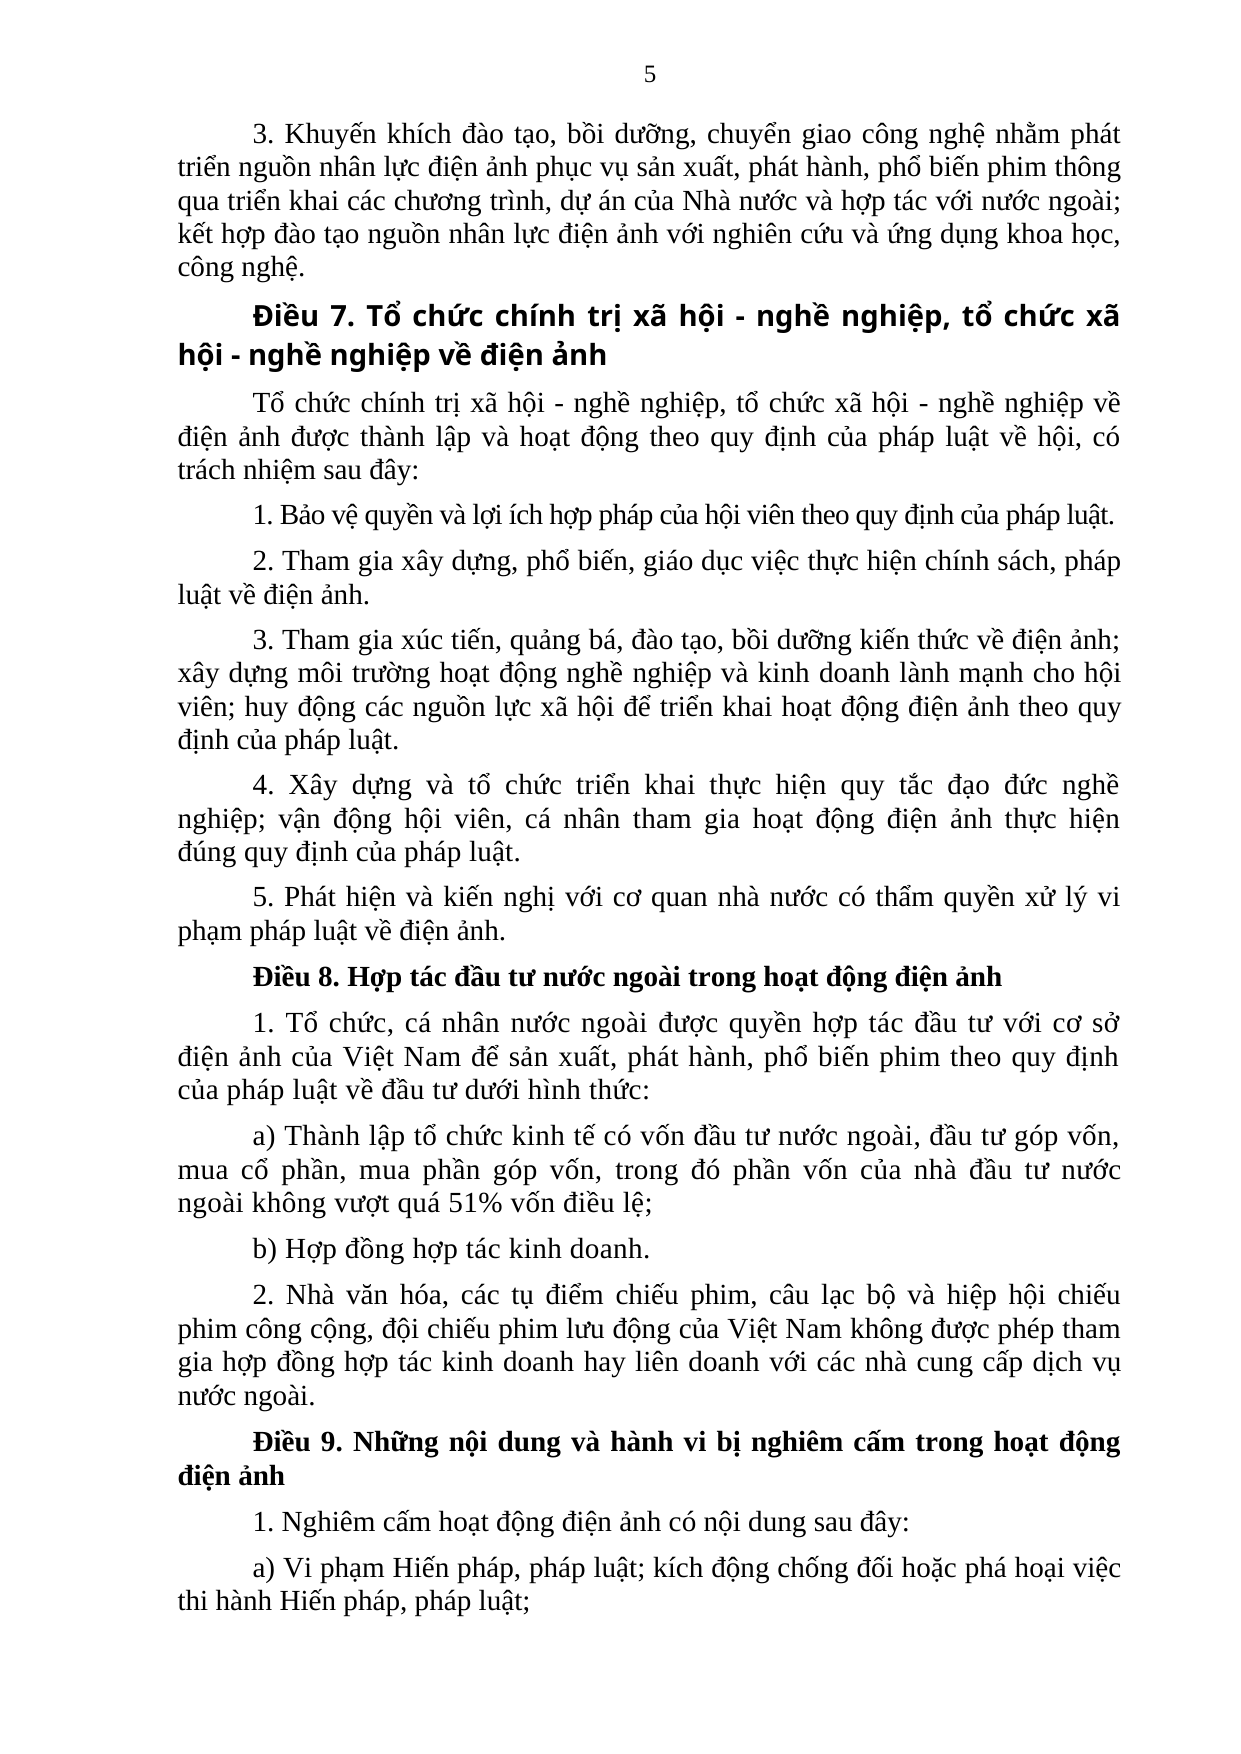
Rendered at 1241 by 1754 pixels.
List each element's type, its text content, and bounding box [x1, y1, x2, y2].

text 1. Tổ chức, cá nhân nước ngoài được quyền hợp tác đầu tư với cơ sở điện ảnh của Việt Nam để sản xuất, phát hành, phổ biến phim theo quy định của pháp luật về đầu tư dưới hình thức: [177, 1005, 1122, 1106]
text 5. Phát hiện và kiến nghị với cơ quan nhà nước có thẩm quyền xử lý vi phạm pháp luật về điện ảnh. [177, 880, 1122, 947]
text 1. Bảo vệ quyền và lợi ích hợp pháp của hội viên theo quy định của pháp luật. [177, 498, 1122, 531]
text 3. Tham gia xúc tiến, quảng bá, đào tạo, bồi dưỡng kiến thức về điện ảnh; xây dựng môi trường hoạt động nghề nghiệp và kinh doanh lành mạnh cho hội viên; huy động các nguồn lực xã hội để triển khai hoạt động điện ảnh theo quy định của pháp luật. [177, 623, 1122, 756]
text 2. Tham gia xây dựng, phổ biến, giáo dục việc thực hiện chính sách, pháp luật về điện ảnh. [177, 544, 1122, 610]
text a) Vi phạm Hiến pháp, pháp luật; kích động chống đối hoặc phá hoại việc thi hành Hiến pháp, pháp luật; [177, 1550, 1122, 1617]
text Điều 9. Những nội dung và hành vi bị nghiêm cấm trong hoạt động điện ảnh [177, 1424, 1122, 1491]
text 4. Xây dựng và tổ chức triển khai thực hiện quy tắc đạo đức nghề nghiệp; vận động hội viên, cá nhân tham gia hoạt động điện ảnh thực hiện đúng quy định của pháp luật. [177, 768, 1122, 868]
text b) Hợp đồng hợp tác kinh doanh. [177, 1231, 1122, 1265]
text Tổ chức chính trị xã hội - nghề nghiệp, tổ chức xã hội - nghề nghiệp về điện ảnh được thành lập và hoạt động theo quy định của pháp luật về hội, có trách nhiệm sau đây: [177, 386, 1122, 486]
text 1. Nghiêm cấm hoạt động điện ảnh có nội dung sau đây: [177, 1504, 1122, 1537]
text a) Thành lập tổ chức kinh tế có vốn đầu tư nước ngoài, đầu tư góp vốn, mua cổ phần, mua phần góp vốn, trong đó phần vốn của nhà đầu tư nước ngoài không vượt quá 51% vốn điều lệ; [177, 1118, 1122, 1219]
text Điều 8. Hợp tác đầu tư nước ngoài trong hoạt động điện ảnh [177, 959, 1122, 993]
text 3. Khuyến khích đào tạo, bồi dưỡng, chuyển giao công nghệ nhằm phát triển nguồn nhân lực điện ảnh phục vụ sản xuất, phát hành, phổ biến phim thông qua triển khai các chương trình, dự án của Nhà nước và hợp tác với nước ngoài; kết hợp đào tạo nguồn nhân lực điện ảnh với nghiên cứu và ứng dụng khoa học, công nghệ. [177, 117, 1122, 283]
text Điều 7. Tổ chức chính trị xã hội - nghề nghiệp, tổ chức xã hội - nghề nghiệp về điện ảnh [177, 295, 1122, 374]
text 2. Nhà văn hóa, các tụ điểm chiếu phim, câu lạc bộ và hiệp hội chiếu phim công cộng, đội chiếu phim lưu động của Việt Nam không được phép tham gia hợp đồng hợp tác kinh doanh hay liên doanh với các nhà cung cấp dịch vụ nước ngoài. [177, 1277, 1122, 1412]
